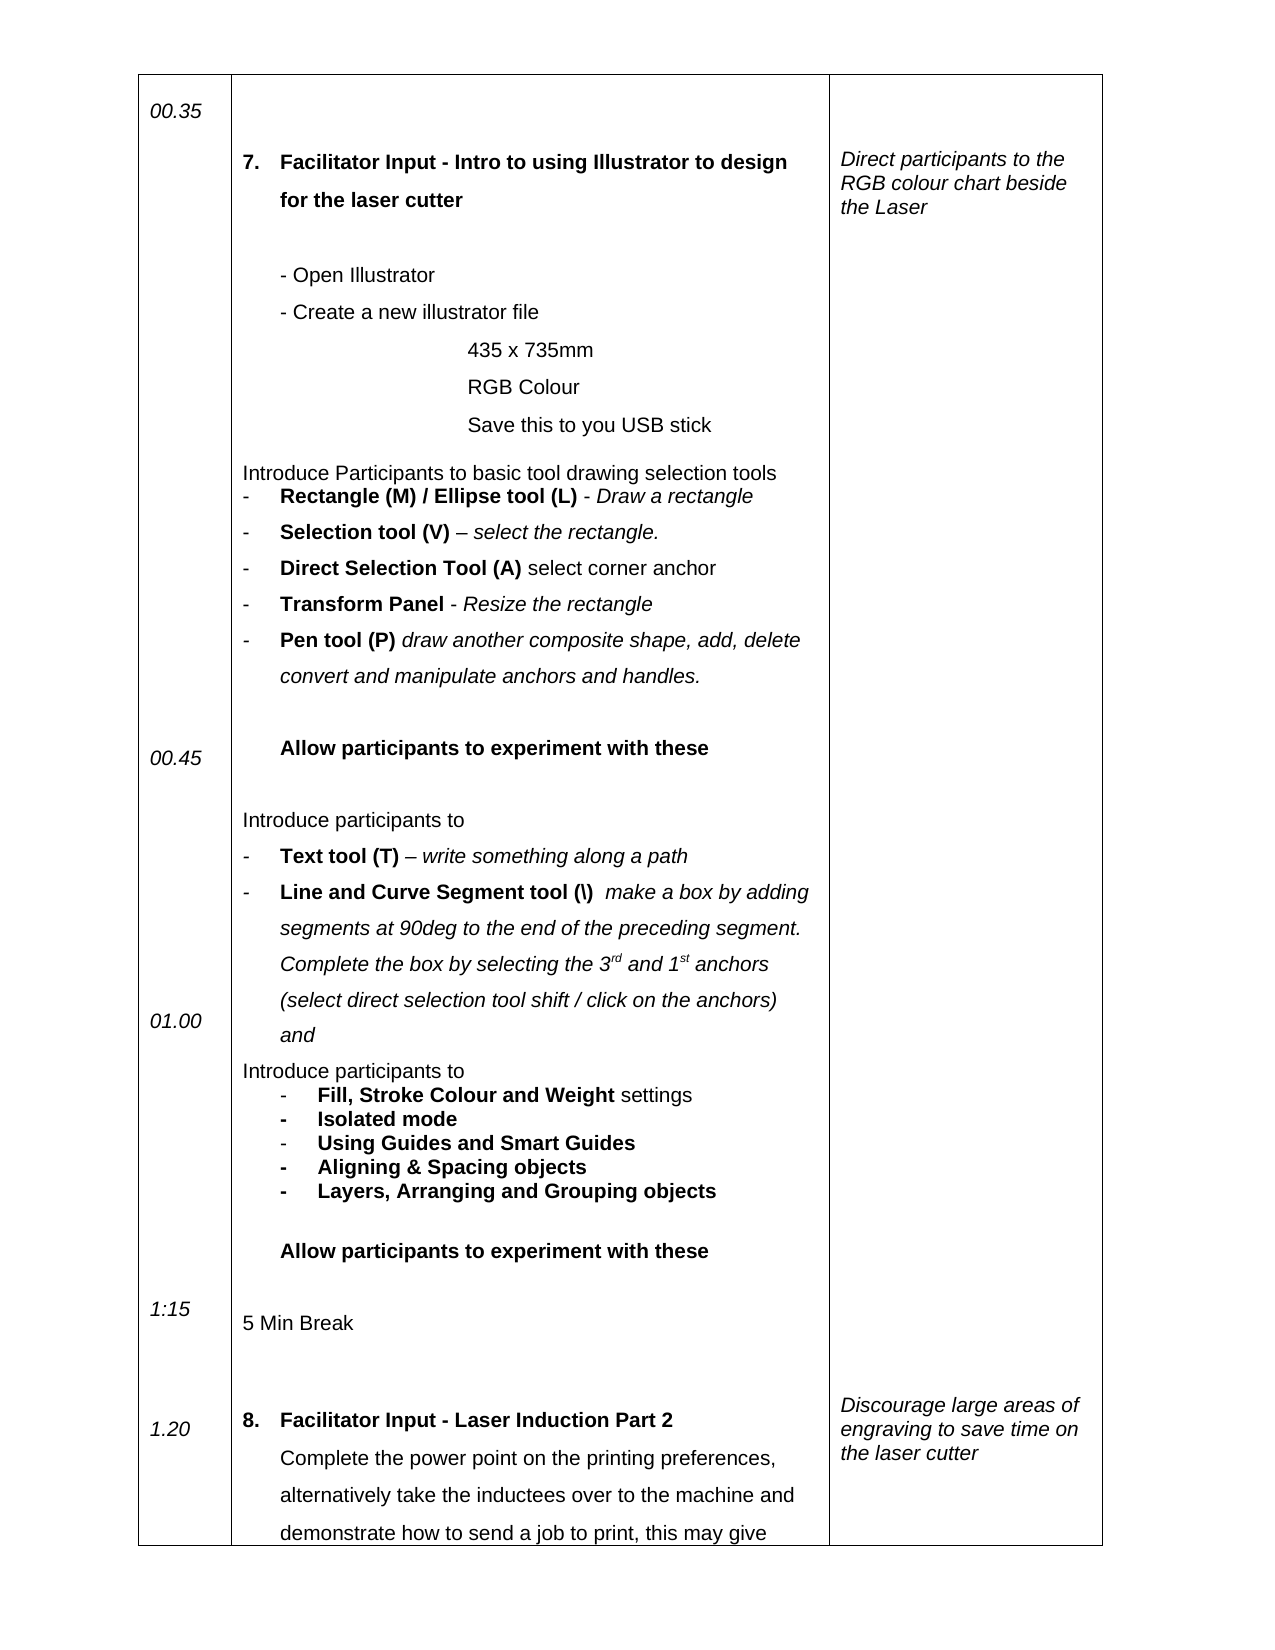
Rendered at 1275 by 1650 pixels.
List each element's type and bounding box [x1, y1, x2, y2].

table_cell [830, 75, 1102, 1545]
table_cell [232, 75, 829, 1545]
table_cell [139, 75, 231, 1545]
